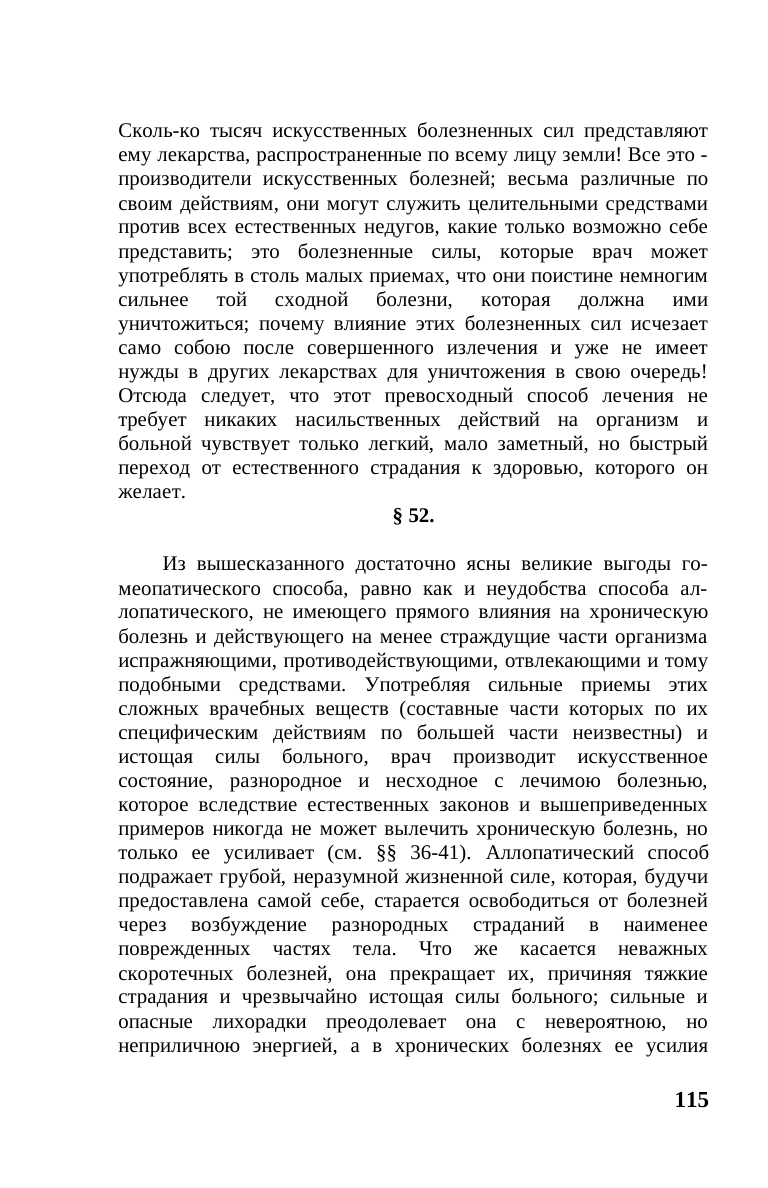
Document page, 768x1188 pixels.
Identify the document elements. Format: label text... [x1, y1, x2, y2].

subtitle § 52. [118, 503, 709, 527]
